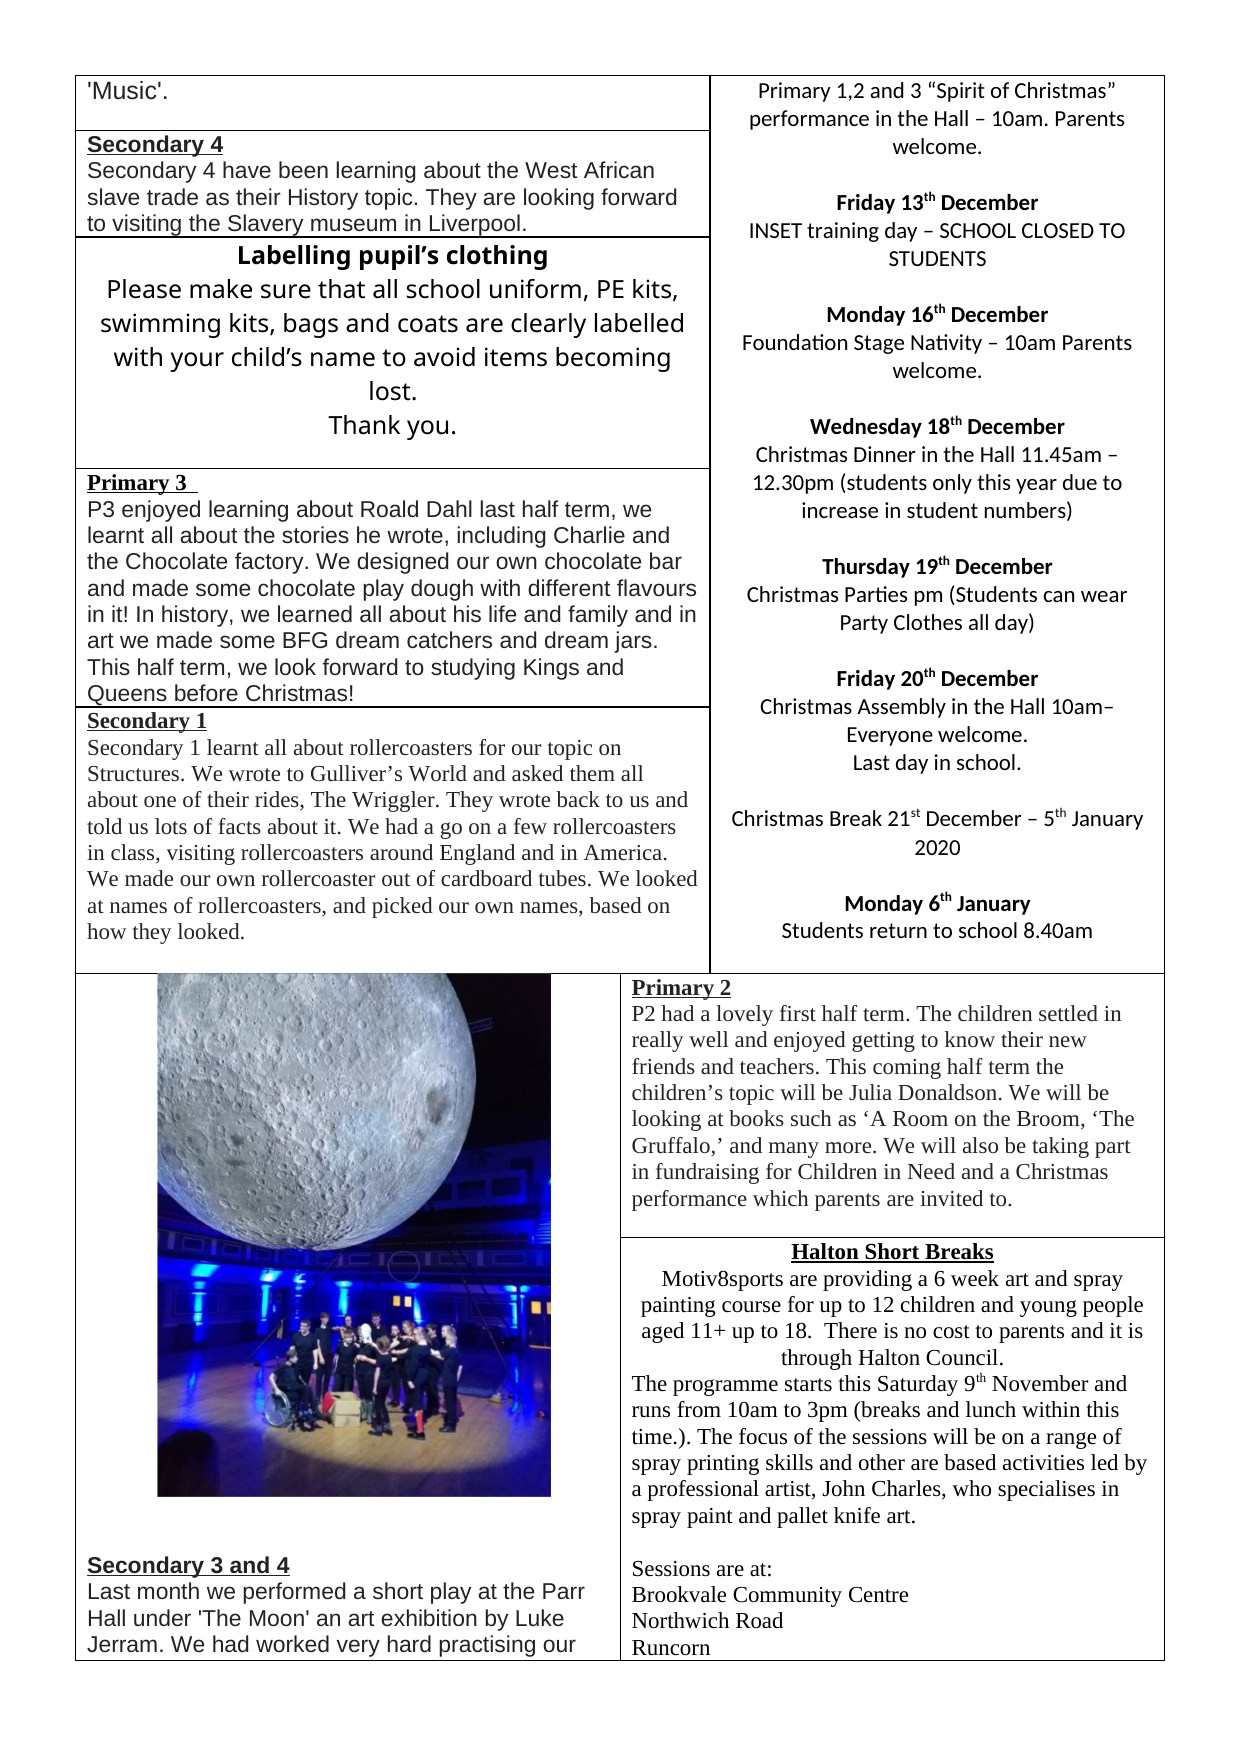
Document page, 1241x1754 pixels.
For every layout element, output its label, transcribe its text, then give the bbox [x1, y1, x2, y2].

table_cell Secondary 3 and 4 Last month we performed a short play at the Parr Hall under 'The Moon' an art exhibition by Luke Jerram. We had worked very hard practising our play all about a bear who dreams of travelling to the moon. We worked our drama teacher Rebecca, and practised using movement, dance and music to create an effective performance. We performed in front of an audience, and it went really well. We then were able to enjoy a performance from acrobats and watch them fly around the moon! We are carrying on with our drama this half term, and will perform our own version of Macbeth. [76, 974, 620, 1660]
table_cell Primary 2 P2 had a lovely first half term. The children settled in really well and enjoyed getting to know their new friends and teachers. This coming half term the children’s topic will be Julia Donaldson. We will be looking at books such as ‘A Room on the Broom, ‘The Gruffalo,’ and many more. We will also be taking part in fundraising for Children in Need and a Christmas performance which parents are invited to. [621, 974, 1164, 1237]
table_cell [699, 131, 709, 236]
picture [158, 974, 551, 1496]
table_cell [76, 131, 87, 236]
table_cell Labelling pupil’s clothing Please make sure that all school uniform, PE kits, swimming kits, bags and coats are clearly labelled with your child’s name to avoid items becoming lost. Thank you. [76, 238, 709, 468]
table_cell Primary 3 P3 enjoyed learning about Roald Dahl last half term, we learnt all about the stories he wrote, including Charlie and the Chocolate factory. We designed our own chocolate bar and made some chocolate play dough with different flavours in it! In history, we learned all about his life and family and in art we made some BFG dream catchers and dream jars. This half term, we look forward to studying Kings and Queens before Christmas! [76, 469, 709, 706]
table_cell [621, 1238, 1164, 1660]
table_cell Secondary 1 Secondary 1 learnt all about rollercoasters for our topic on Structures. We wrote to Gulliver’s World and asked them all about one of their rides, The Wriggler. They wrote back to us and told us lots of facts about it. We had a go on a few rollercoasters in class, visiting rollercoasters around England and in America. We made our own rollercoaster out of cardboard tubes. We looked at names of rollercoasters, and picked our own names, based on how they looked. [76, 708, 709, 973]
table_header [711, 76, 1164, 973]
